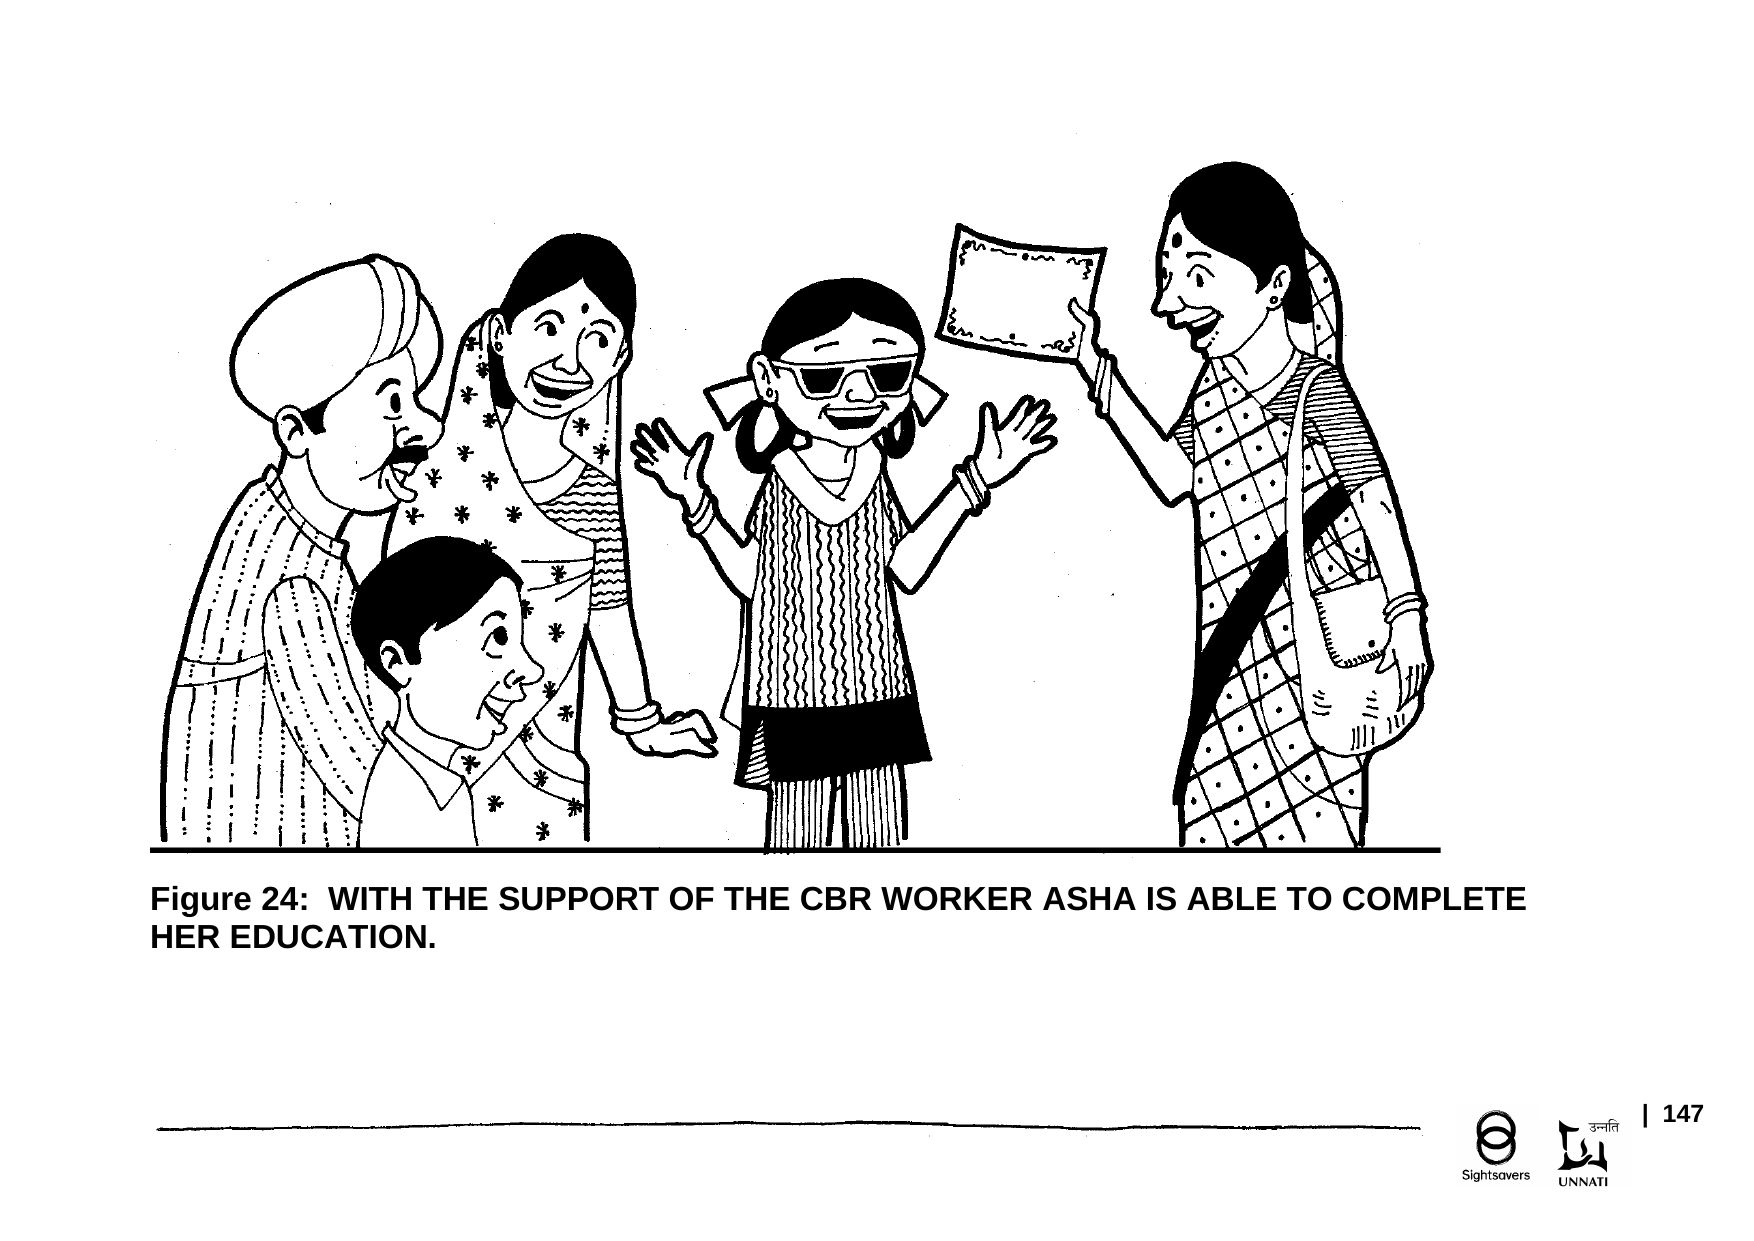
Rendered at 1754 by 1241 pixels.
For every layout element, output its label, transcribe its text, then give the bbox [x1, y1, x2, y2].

picture [1540, 1119, 1633, 1189]
picture [150, 127, 1441, 858]
picture [150, 1113, 1428, 1140]
text Figure 24: WITH THE SUPPORT OF THE CBR WORKER ASHA IS ABLE TO COMPLETE HER EDUCATION. [150, 878, 1604, 955]
picture [1454, 1102, 1539, 1187]
